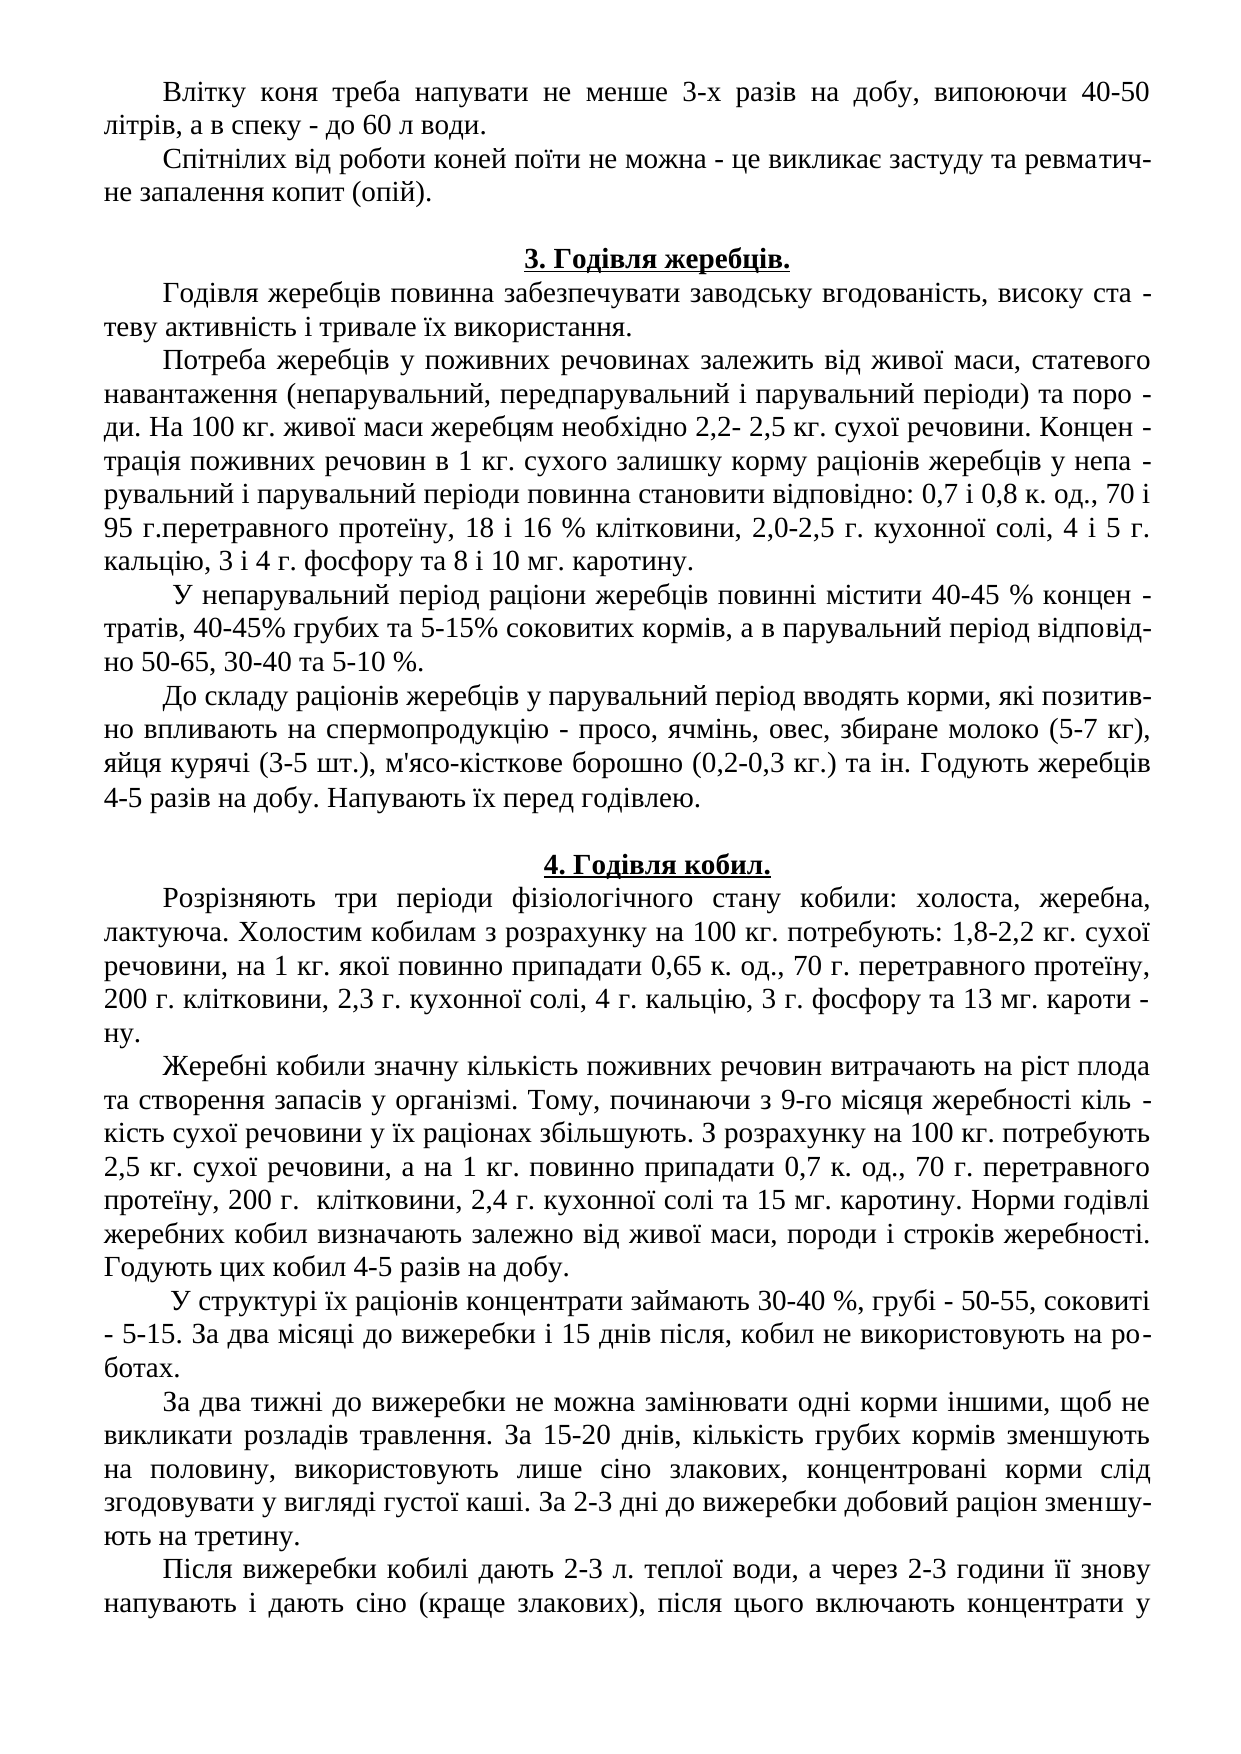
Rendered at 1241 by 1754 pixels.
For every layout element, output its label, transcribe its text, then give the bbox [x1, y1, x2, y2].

text 3. Годівля жеребців. [162, 242, 1152, 275]
text У структурі їх раціонів концентрати займають 30-40 %, грубі - 50-55, соковиті - 5-15. За два місяці до вижеребки і 15 днів після, кобил не використовують на ро-ботах. [103, 1283, 1152, 1384]
text Влітку коня треба напувати не менше 3-х разів на добу, випоюючи 40-50 літрів, а в спеку - до 60 л води. [103, 74, 1152, 141]
text Розрізняють три періоди фізіологічного стану кобили: холоста, жеребна, лактуюча. Холостим кобилам з розрахунку на 100 кг. потребують: 1,8-2,2 кг. сухої речовини, на 1 кг. якої повинно припадати 0,65 к. од., 70 г. перетравного протеїну, 200 г. клітковини, 2,3 г. кухонної солі, 4 г. кальцію, 3 г. фосфору та 13 мг. кароти -ну. [103, 881, 1152, 1048]
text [103, 1551, 1152, 1618]
text У непарувальний період раціони жеребців повинні містити 40-45 % концен -тратів, 40-45% грубих та 5-15% соковитих кормів, а в парувальний період відповід- но 50-65, 30-40 та 5-10 %. [103, 577, 1152, 678]
text Годівля жеребців повинна забезпечувати заводську вгодованість, високу ста -теву активність і тривале їх використання. [103, 275, 1152, 342]
text Спітнілих від роботи коней поїти не можна - це викликає застуду та ревматич- не запалення копит (опій). [103, 141, 1152, 208]
text За два тижні до вижеребки не можна замінювати одні корми іншими, щоб не викликати розладів травлення. За 15-20 днів, кількість грубих кормів зменшують на половину, використовують лише сіно злакових, концентровані корми слід згодовувати у вигляді густої каші. За 2-3 дні до вижеребки добовий раціон зменшу- ють на третину. [103, 1384, 1152, 1551]
text Жеребні кобили значну кількість поживних речовин витрачають на ріст плода та створення запасів у організмі. Тому, починаючи з 9-го місяця жеребності кіль -кість сухої речовини у їх раціонах збільшують. З розрахунку на 100 кг. потребують 2,5 кг. сухої речовини, а на 1 кг. повинно припадати 0,7 к. од., 70 г. перетравного протеїну, 200 г. клітковини, 2,4 г. кухонної солі та 15 мг. каротину. Норми годівлі жеребних кобил визначають залежно від живої маси, породи і строків жеребності. Годують цих кобил 4-5 разів на добу. [103, 1048, 1152, 1283]
text 4. Годівля кобил. [162, 847, 1152, 881]
text Потреба жеребців у поживних речовинах залежить від живої маси, статевого навантаження (непарувальний, передпарувальний і парувальний періоди) та поро -ди. На 100 кг. живої маси жеребцям необхідно 2,2- 2,5 кг. сухої речовини. Концен -трація поживних речовин в 1 кг. сухого залишку корму раціонів жеребців у непа -рувальний і парувальний періоди повинна становити відповідно: 0,7 і 0,8 к. од., 70 і 95 г.перетравного протеїну, 18 і 16 % клітковини, 2,0-2,5 г. кухонної солі, 4 і 5 г. кальцію, 3 і 4 г. фосфору та 8 і 10 мг. каротину. [103, 342, 1152, 577]
text До складу раціонів жеребців у парувальний період вводять корми, які позитив- но впливають на спермопродукцію - просо, ячмінь, овес, збиране молоко (5-7 кг), яйця курячі (3-5 шт.), м'ясо-кісткове борошно (0,2-0,3 кг.) та ін. Годують жеребців 4-5 разів на добу. Напувають їх перед годівлею. [103, 678, 1152, 813]
